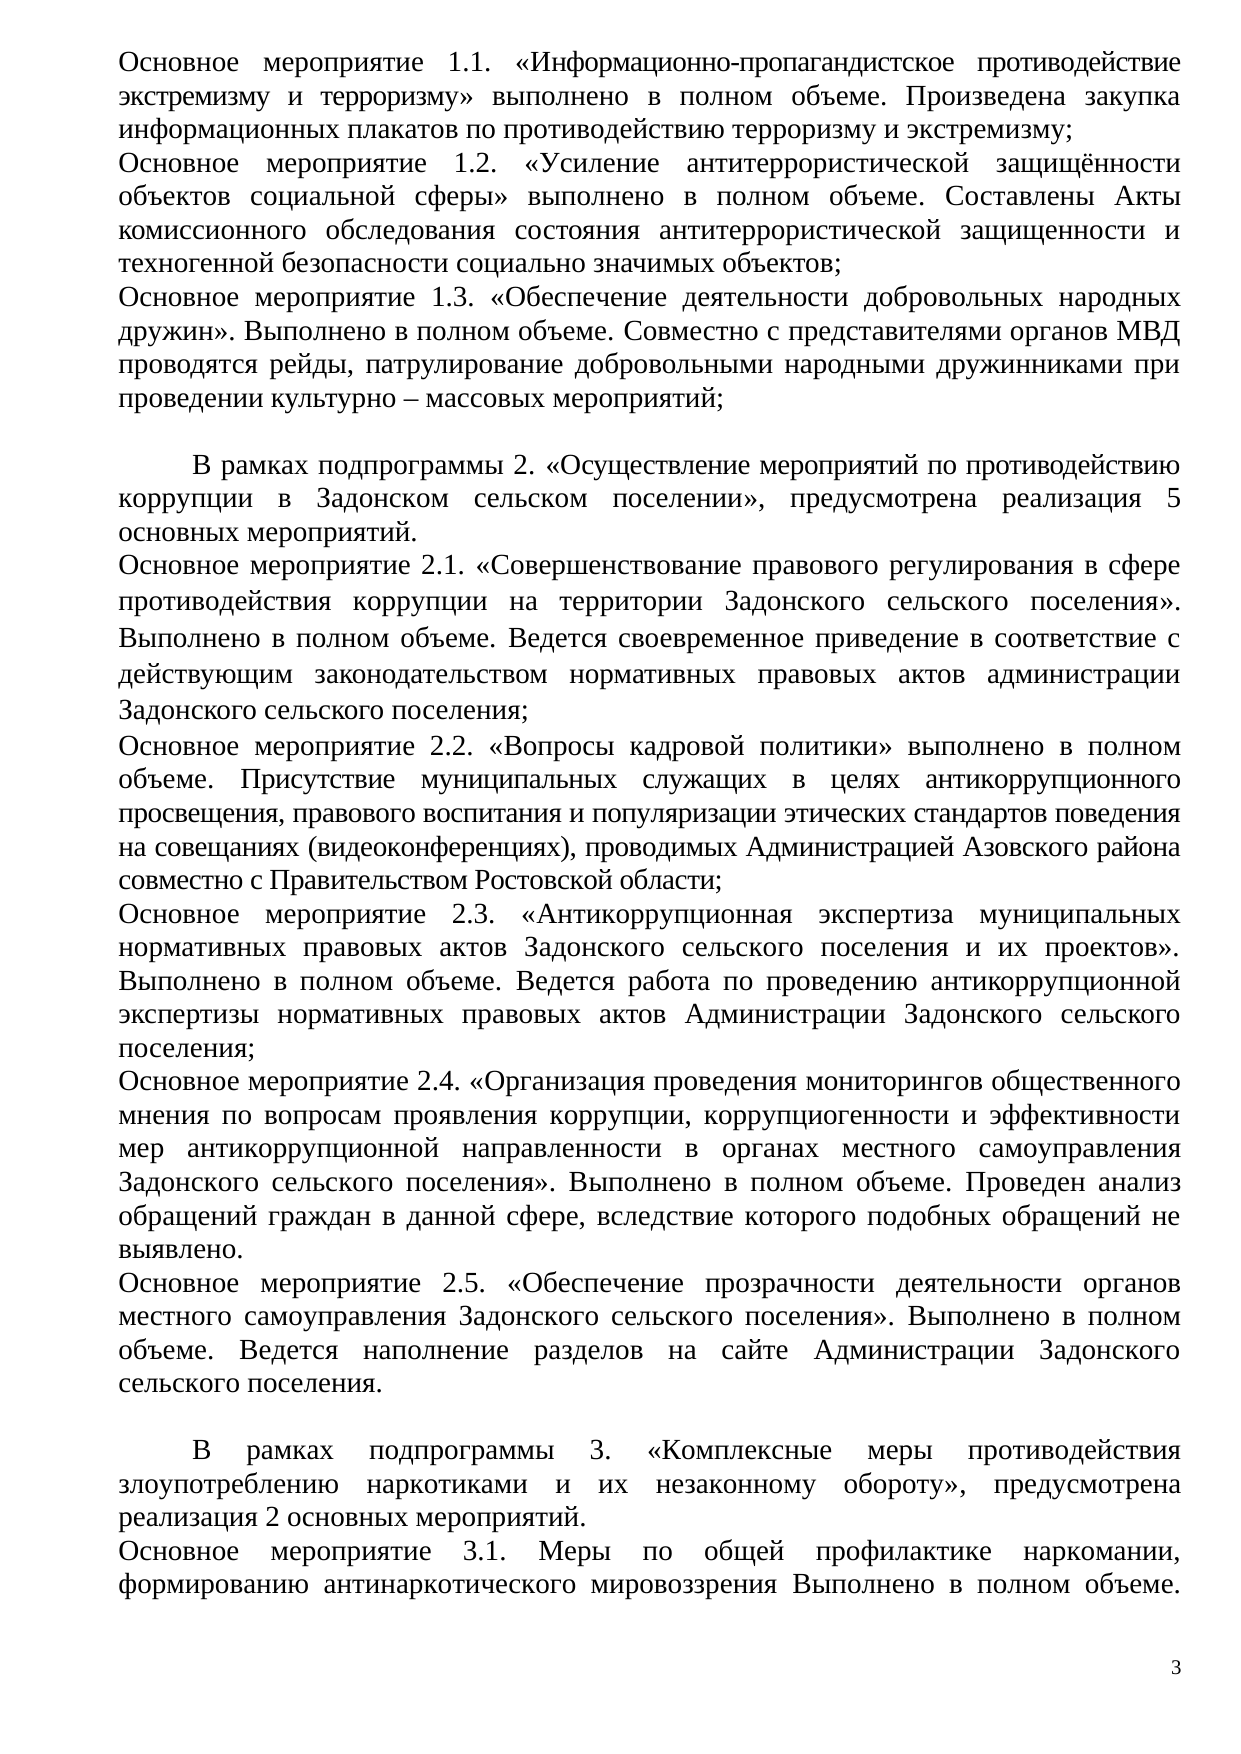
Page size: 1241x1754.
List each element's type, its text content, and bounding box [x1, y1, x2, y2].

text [118, 1533, 1181, 1600]
text Основное мероприятие 2.5. «Обеспечение прозрачности деятельности органов местного самоуправления Задонского сельского поселения». Выполнено в полном объеме. Ведется наполнение разделов на сайте Администрации Задонского сельского поселения. [118, 1265, 1181, 1399]
text В рамках подпрограммы 2. «Осуществление мероприятий по противодействию коррупции в Задонском сельском поселении», предусмотрена реализация 5 основных мероприятий. [118, 447, 1181, 547]
text Основное мероприятие 2.3. «Антикоррупционная экспертиза муниципальных нормативных правовых актов Задонского сельского поселения и их проектов». Выполнено в полном объеме. Ведется работа по проведению антикоррупционной экспертизы нормативных правовых актов Администрации Задонского сельского поселения; [118, 896, 1181, 1063]
text Основное мероприятие 1.1. «Информационно-пропагандистское противодействие экстремизму и терроризму» выполнено в полном объеме. Произведена закупка информационных плакатов по противодействию терроризму и экстремизму; [118, 44, 1181, 145]
text В рамках подпрограммы 3. «Комплексные меры противодействия злоупотреблению наркотиками и их незаконному обороту», предусмотрена реализация 2 основных мероприятий. [118, 1432, 1181, 1533]
text Основное мероприятие 1.3. «Обеспечение деятельности добровольных народных дружин». Выполнено в полном объеме. Совместно с представителями органов МВД проводятся рейды, патрулирование добровольными народными дружинниками при проведении культурно – массовых мероприятий; [118, 279, 1181, 413]
text Основное мероприятие 2.2. «Вопросы кадровой политики» выполнено в полном объеме. Присутствие муниципальных служащих в целях антикоррупционного просвещения, правового воспитания и популяризации этических стандартов поведения на совещаниях (видеоконференциях), проводимых Администрацией Азовского района совместно с Правительством Ростовской области; [118, 728, 1181, 896]
text Основное мероприятие 2.1. «Совершенствование правового регулирования в сфере противодействия коррупции на территории Задонского сельского поселения». Выполнено в полном объеме. Ведется своевременное приведение в соответствие с действующим законодательством нормативных правовых актов администрации Задонского сельского поселения; [118, 547, 1181, 726]
text Основное мероприятие 1.2. «Усиление антитеррористической защищённости объектов социальной сферы» выполнено в полном объеме. Составлены Акты комиссионного обследования состояния антитеррористической защищенности и техногенной безопасности социально значимых объектов; [118, 145, 1181, 279]
text Основное мероприятие 2.4. «Организация проведения мониторингов общественного мнения по вопросам проявления коррупции, коррупциогенности и эффективности мер антикоррупционной направленности в органах местного самоуправления Задонского сельского поселения». Выполнено в полном объеме. Проведен анализ обращений граждан в данной сфере, вследствие которого подобных обращений не выявлено. [118, 1063, 1181, 1265]
